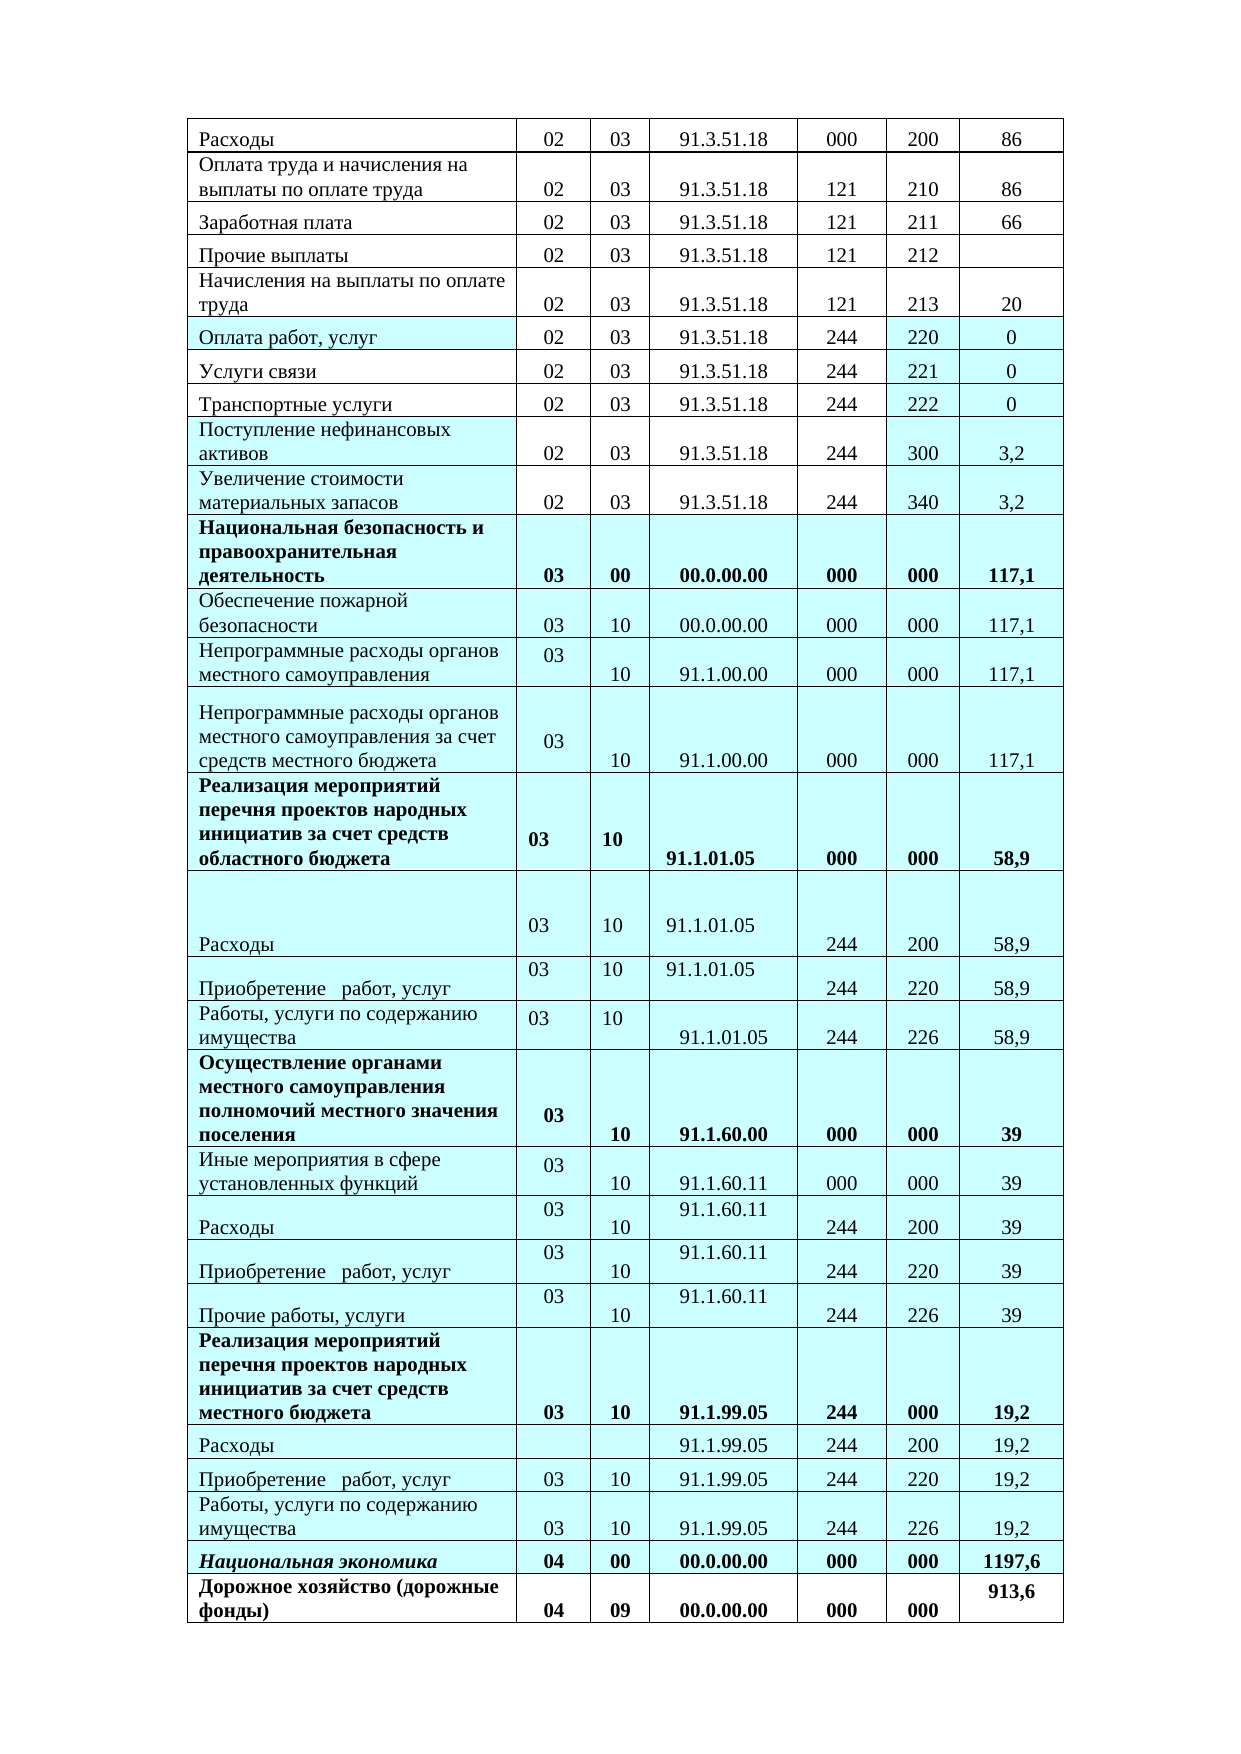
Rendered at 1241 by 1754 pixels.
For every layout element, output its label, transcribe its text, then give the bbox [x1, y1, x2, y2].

table_cell 03 [517, 1240, 590, 1283]
table_cell 03 [517, 589, 590, 637]
table_cell 02 [517, 202, 590, 234]
table_cell 222 [887, 384, 959, 416]
table_cell [960, 235, 1063, 267]
table_cell 000 [798, 1541, 886, 1573]
table_cell 91.1.01.05 [650, 773, 797, 869]
table_cell 02 [517, 153, 590, 201]
table_cell 91.3.51.18 [650, 153, 797, 201]
table_cell 02 [517, 317, 590, 349]
table_cell 10 [591, 1459, 649, 1491]
table_cell Приобретение работ, услуг [188, 957, 516, 1000]
table_cell Непрограммные расходы органов местного самоуправления за счет средств местного бюджета [188, 687, 516, 772]
table_cell 03 [591, 153, 649, 201]
table_cell 00 [591, 1541, 649, 1573]
table_cell 300 [887, 417, 959, 465]
table_cell 0 [960, 350, 1063, 383]
table_cell 03 [591, 317, 649, 349]
table_cell 3,2 [960, 417, 1063, 465]
table_cell 244 [798, 417, 886, 465]
table_cell 0 [960, 317, 1063, 349]
table_cell 000 [887, 1541, 959, 1573]
table_cell 04 [517, 1541, 590, 1573]
table_cell 244 [798, 957, 886, 1000]
table_cell 0 [960, 384, 1063, 416]
table_cell 244 [798, 1001, 886, 1049]
table_cell 1197,6 [960, 1541, 1063, 1573]
table_cell 000 [798, 687, 886, 772]
table_cell Иные мероприятия в сфере установленных функций [188, 1147, 516, 1195]
table_cell Услуги связи [188, 350, 516, 383]
table_cell Реализация мероприятий перечня проектов народных инициатив за счет средств областного бюджета [188, 773, 516, 869]
table_cell 19,2 [960, 1425, 1063, 1457]
table_cell Расходы [188, 1196, 516, 1239]
table_cell 02 [517, 384, 590, 416]
table_cell 02 [517, 268, 590, 316]
table_cell 000 [798, 1147, 886, 1195]
table_cell 03 [591, 466, 649, 514]
table_cell 03 [591, 119, 649, 151]
table_cell 10 [591, 1492, 649, 1540]
table_cell Осуществление органами местного самоуправления полномочий местного значения поселения [188, 1050, 516, 1146]
table_cell 91.1.01.05 [650, 871, 797, 956]
table_cell 226 [887, 1001, 959, 1049]
table_cell 03 [517, 773, 590, 869]
table_cell 58,9 [960, 1001, 1063, 1049]
table_cell Обеспечение пожарной безопасности [188, 589, 516, 637]
table_cell 117,1 [960, 687, 1063, 772]
table_cell 000 [798, 589, 886, 637]
table_cell 200 [887, 119, 959, 151]
table_cell 91.1.60.11 [650, 1240, 797, 1283]
table_cell 86 [960, 119, 1063, 151]
table_cell 03 [591, 235, 649, 267]
table_cell 121 [798, 202, 886, 234]
table_cell 117,1 [960, 638, 1063, 686]
table_cell Оплата труда и начисления на выплаты по оплате труда [188, 153, 516, 201]
table_cell 000 [798, 1574, 886, 1622]
table_cell Непрограммные расходы органов местного самоуправления [188, 638, 516, 686]
table_cell 226 [887, 1492, 959, 1540]
table_cell 02 [517, 350, 590, 383]
table_cell 213 [887, 268, 959, 316]
table_cell 91.3.51.18 [650, 235, 797, 267]
table_cell 000 [798, 1050, 886, 1146]
table_cell 244 [798, 384, 886, 416]
table_cell 58,9 [960, 871, 1063, 956]
table_cell 000 [887, 1147, 959, 1195]
table_cell 91.3.51.18 [650, 417, 797, 465]
table_cell 02 [517, 466, 590, 514]
table_cell 03 [517, 957, 590, 1000]
table_cell 02 [517, 235, 590, 267]
table_cell 58,9 [960, 957, 1063, 1000]
table_cell 00 [591, 515, 649, 587]
table_cell 211 [887, 202, 959, 234]
table_cell 03 [517, 515, 590, 587]
table_cell 10 [591, 1050, 649, 1146]
table_cell 000 [887, 1050, 959, 1146]
table_cell 10 [591, 957, 649, 1000]
table_cell 220 [887, 317, 959, 349]
table_cell 10 [591, 773, 649, 869]
table_cell 39 [960, 1147, 1063, 1195]
table_cell [591, 1425, 649, 1457]
table_cell 91.3.51.18 [650, 202, 797, 234]
table_cell 39 [960, 1050, 1063, 1146]
table_cell 39 [960, 1240, 1063, 1283]
table_cell 220 [887, 1459, 959, 1491]
table_cell Национальная безопасность и правоохранительная деятельность [188, 515, 516, 587]
table_cell 000 [798, 515, 886, 587]
table_cell 91.1.99.05 [650, 1328, 797, 1424]
table_cell 10 [591, 871, 649, 956]
table_cell 340 [887, 466, 959, 514]
table_cell 226 [887, 1284, 959, 1327]
table_cell 000 [798, 638, 886, 686]
table_cell 91.1.99.05 [650, 1459, 797, 1491]
table_cell 58,9 [960, 773, 1063, 869]
table_cell 244 [798, 317, 886, 349]
table_cell 200 [887, 871, 959, 956]
table_cell 00.0.00.00 [650, 515, 797, 587]
table_cell Расходы [188, 1425, 516, 1457]
table_cell Прочие работы, услуги [188, 1284, 516, 1327]
table_cell 000 [887, 1574, 959, 1622]
table_cell 91.3.51.18 [650, 119, 797, 151]
table_cell 117,1 [960, 515, 1063, 587]
table_cell 244 [798, 466, 886, 514]
table_cell 244 [798, 1284, 886, 1327]
table_cell 121 [798, 153, 886, 201]
table_cell 91.1.99.05 [650, 1492, 797, 1540]
table_cell 221 [887, 350, 959, 383]
table_cell 03 [517, 1459, 590, 1491]
table_cell 91.1.01.05 [650, 1001, 797, 1049]
table_cell Приобретение работ, услуг [188, 1459, 516, 1491]
table_cell 000 [798, 773, 886, 869]
table_cell 03 [591, 384, 649, 416]
table_cell 000 [887, 638, 959, 686]
table_cell 03 [591, 417, 649, 465]
table_cell 20 [960, 268, 1063, 316]
table_cell 39 [960, 1196, 1063, 1239]
table_cell Начисления на выплаты по оплате труда [188, 268, 516, 316]
table_cell 913,6 [960, 1574, 1063, 1622]
table_cell Увеличение стоимости материальных запасов [188, 466, 516, 514]
table_cell 10 [591, 1147, 649, 1195]
table_cell 03 [517, 871, 590, 956]
table_cell 244 [798, 1425, 886, 1457]
table_cell 244 [798, 350, 886, 383]
table_cell 00.0.00.00 [650, 1541, 797, 1573]
table_cell 244 [798, 1459, 886, 1491]
table_cell Транспортные услуги [188, 384, 516, 416]
table_cell 10 [591, 638, 649, 686]
table_cell Реализация мероприятий перечня проектов народных инициатив за счет средств местного бюджета [188, 1328, 516, 1424]
table_cell Оплата работ, услуг [188, 317, 516, 349]
table_cell 91.1.60.11 [650, 1147, 797, 1195]
table_cell 03 [591, 202, 649, 234]
table_cell 000 [887, 773, 959, 869]
table_cell 03 [517, 638, 590, 686]
table_cell Прочие выплаты [188, 235, 516, 267]
table_cell 10 [591, 1240, 649, 1283]
table_cell 03 [517, 1196, 590, 1239]
table_cell 244 [798, 1328, 886, 1424]
table_cell 03 [517, 687, 590, 772]
table_cell 91.1.60.11 [650, 1196, 797, 1239]
table_cell 121 [798, 235, 886, 267]
table_cell Дорожное хозяйство (дорожные фонды) [188, 1574, 516, 1622]
table_cell 39 [960, 1284, 1063, 1327]
table_cell 000 [887, 589, 959, 637]
table_cell 210 [887, 153, 959, 201]
table_cell 86 [960, 153, 1063, 201]
table_cell [517, 1425, 590, 1457]
table_cell 91.1.00.00 [650, 638, 797, 686]
table_cell 00.0.00.00 [650, 589, 797, 637]
table_cell 02 [517, 119, 590, 151]
table_cell Расходы [188, 119, 516, 151]
table_cell 66 [960, 202, 1063, 234]
table_cell 000 [798, 119, 886, 151]
table_cell 19,2 [960, 1492, 1063, 1540]
table_cell 10 [591, 1196, 649, 1239]
table_cell 03 [517, 1328, 590, 1424]
table_cell 91.1.01.05 [650, 957, 797, 1000]
table_cell 03 [517, 1492, 590, 1540]
table_cell 03 [591, 350, 649, 383]
table_cell 244 [798, 1240, 886, 1283]
table_cell 10 [591, 1284, 649, 1327]
table_cell 91.1.60.00 [650, 1050, 797, 1146]
table_cell 244 [798, 1492, 886, 1540]
table_cell 02 [517, 417, 590, 465]
table_cell Национальная экономика [188, 1541, 516, 1573]
table_cell 000 [887, 515, 959, 587]
table_cell Работы, услуги по содержанию имущества [188, 1001, 516, 1049]
table_cell 03 [517, 1001, 590, 1049]
table_cell 91.3.51.18 [650, 466, 797, 514]
table_cell 000 [887, 687, 959, 772]
table_cell 200 [887, 1196, 959, 1239]
table_cell Заработная плата [188, 202, 516, 234]
table_cell 04 [517, 1574, 590, 1622]
table_cell 220 [887, 957, 959, 1000]
table_cell 3,2 [960, 466, 1063, 514]
table_cell 91.3.51.18 [650, 384, 797, 416]
table_cell 91.3.51.18 [650, 317, 797, 349]
table_cell 03 [517, 1284, 590, 1327]
table_cell 10 [591, 589, 649, 637]
table_cell 91.1.60.11 [650, 1284, 797, 1327]
table_cell 91.1.00.00 [650, 687, 797, 772]
table_cell 91.3.51.18 [650, 350, 797, 383]
table_cell 244 [798, 871, 886, 956]
table_cell 19,2 [960, 1459, 1063, 1491]
table_cell Поступление нефинансовых активов [188, 417, 516, 465]
table_cell 244 [798, 1196, 886, 1239]
table_cell 10 [591, 687, 649, 772]
table_cell 117,1 [960, 589, 1063, 637]
table_cell Работы, услуги по содержанию имущества [188, 1492, 516, 1540]
table_cell 000 [887, 1328, 959, 1424]
table_cell 212 [887, 235, 959, 267]
table_cell 121 [798, 268, 886, 316]
table_cell 03 [591, 268, 649, 316]
table_cell 03 [517, 1050, 590, 1146]
table_cell 91.1.99.05 [650, 1425, 797, 1457]
table_cell 10 [591, 1328, 649, 1424]
table_cell 91.3.51.18 [650, 268, 797, 316]
table_cell 19,2 [960, 1328, 1063, 1424]
table_cell Расходы [188, 871, 516, 956]
table_cell 00.0.00.00 [650, 1574, 797, 1622]
table_cell 09 [591, 1574, 649, 1622]
table_cell 200 [887, 1425, 959, 1457]
table_cell Приобретение работ, услуг [188, 1240, 516, 1283]
table_cell 10 [591, 1001, 649, 1049]
table_cell 03 [517, 1147, 590, 1195]
table_cell 220 [887, 1240, 959, 1283]
